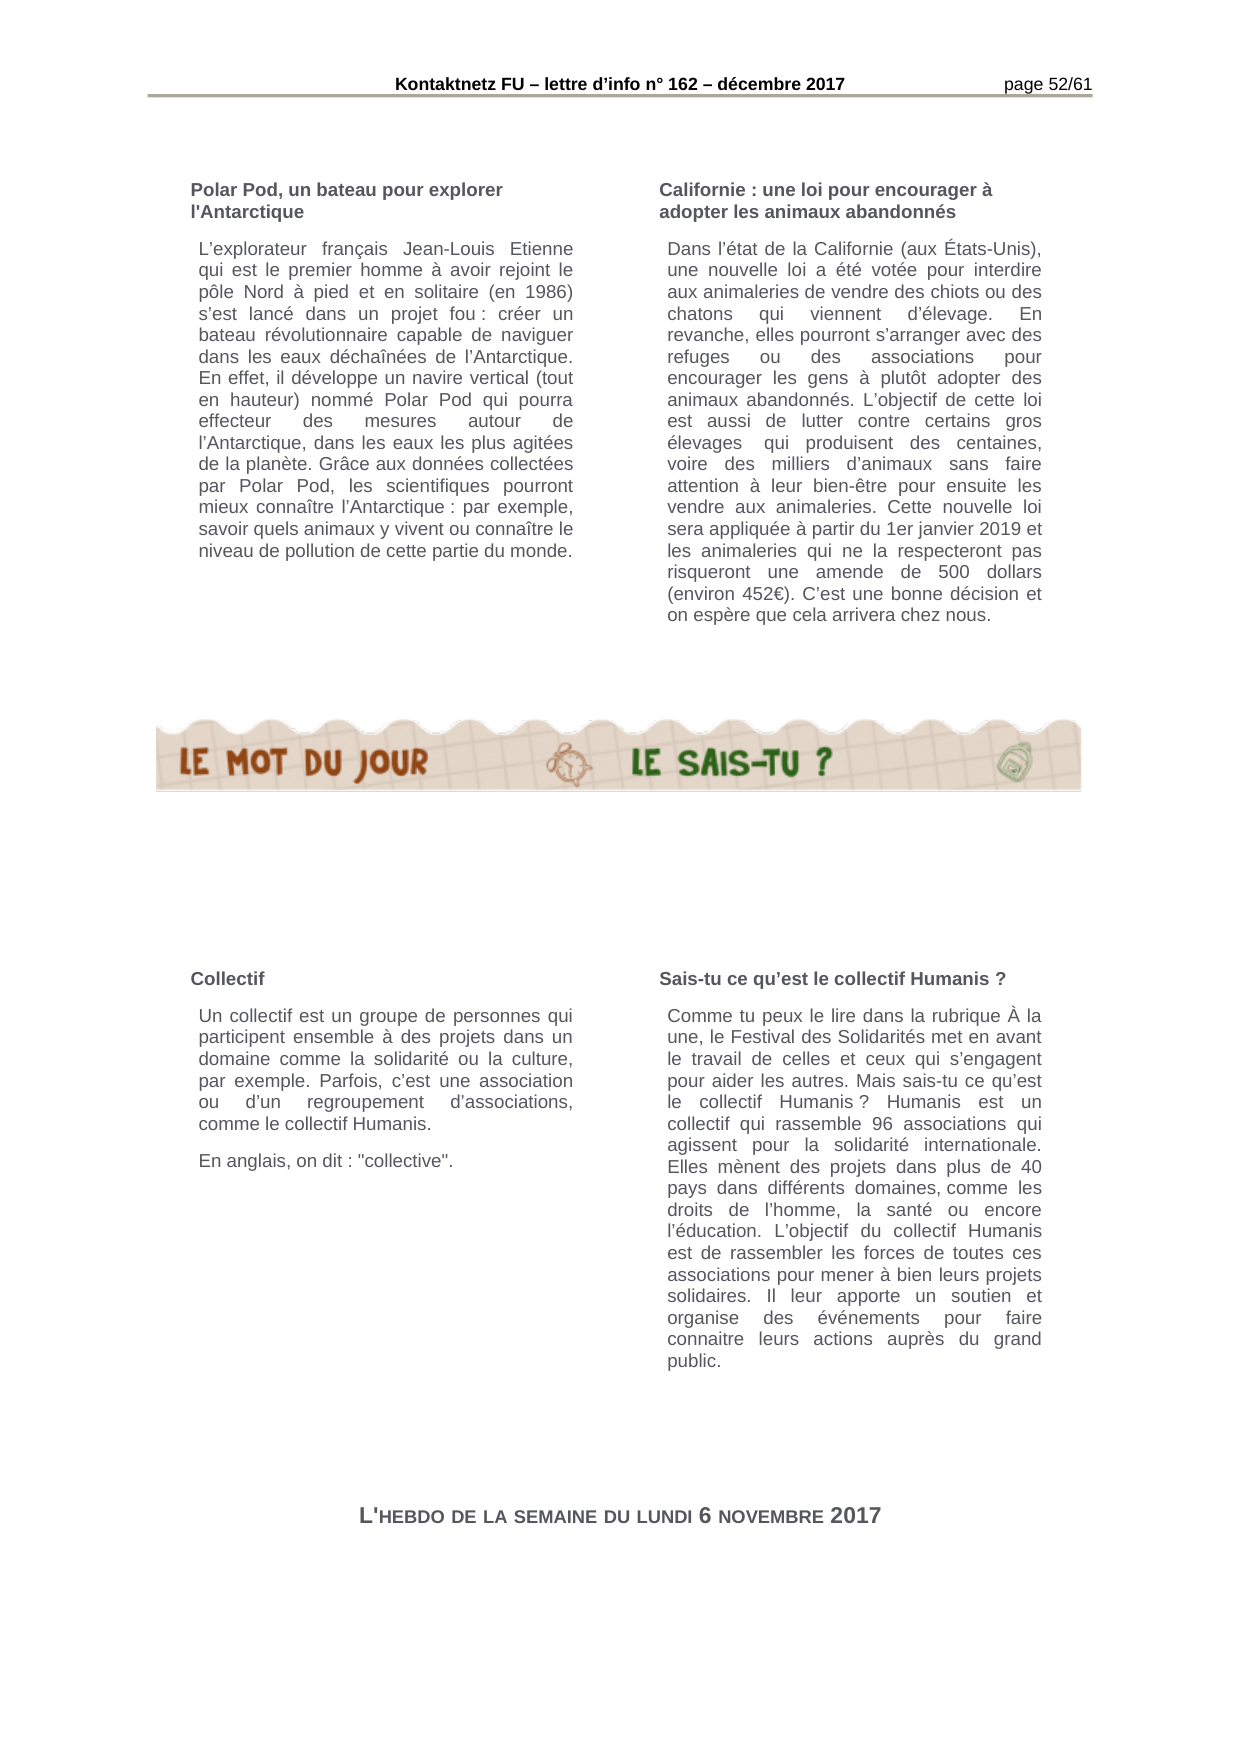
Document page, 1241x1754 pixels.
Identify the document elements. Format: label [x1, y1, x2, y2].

picture [156, 719, 1083, 795]
table_header [148, 1466, 1093, 1560]
